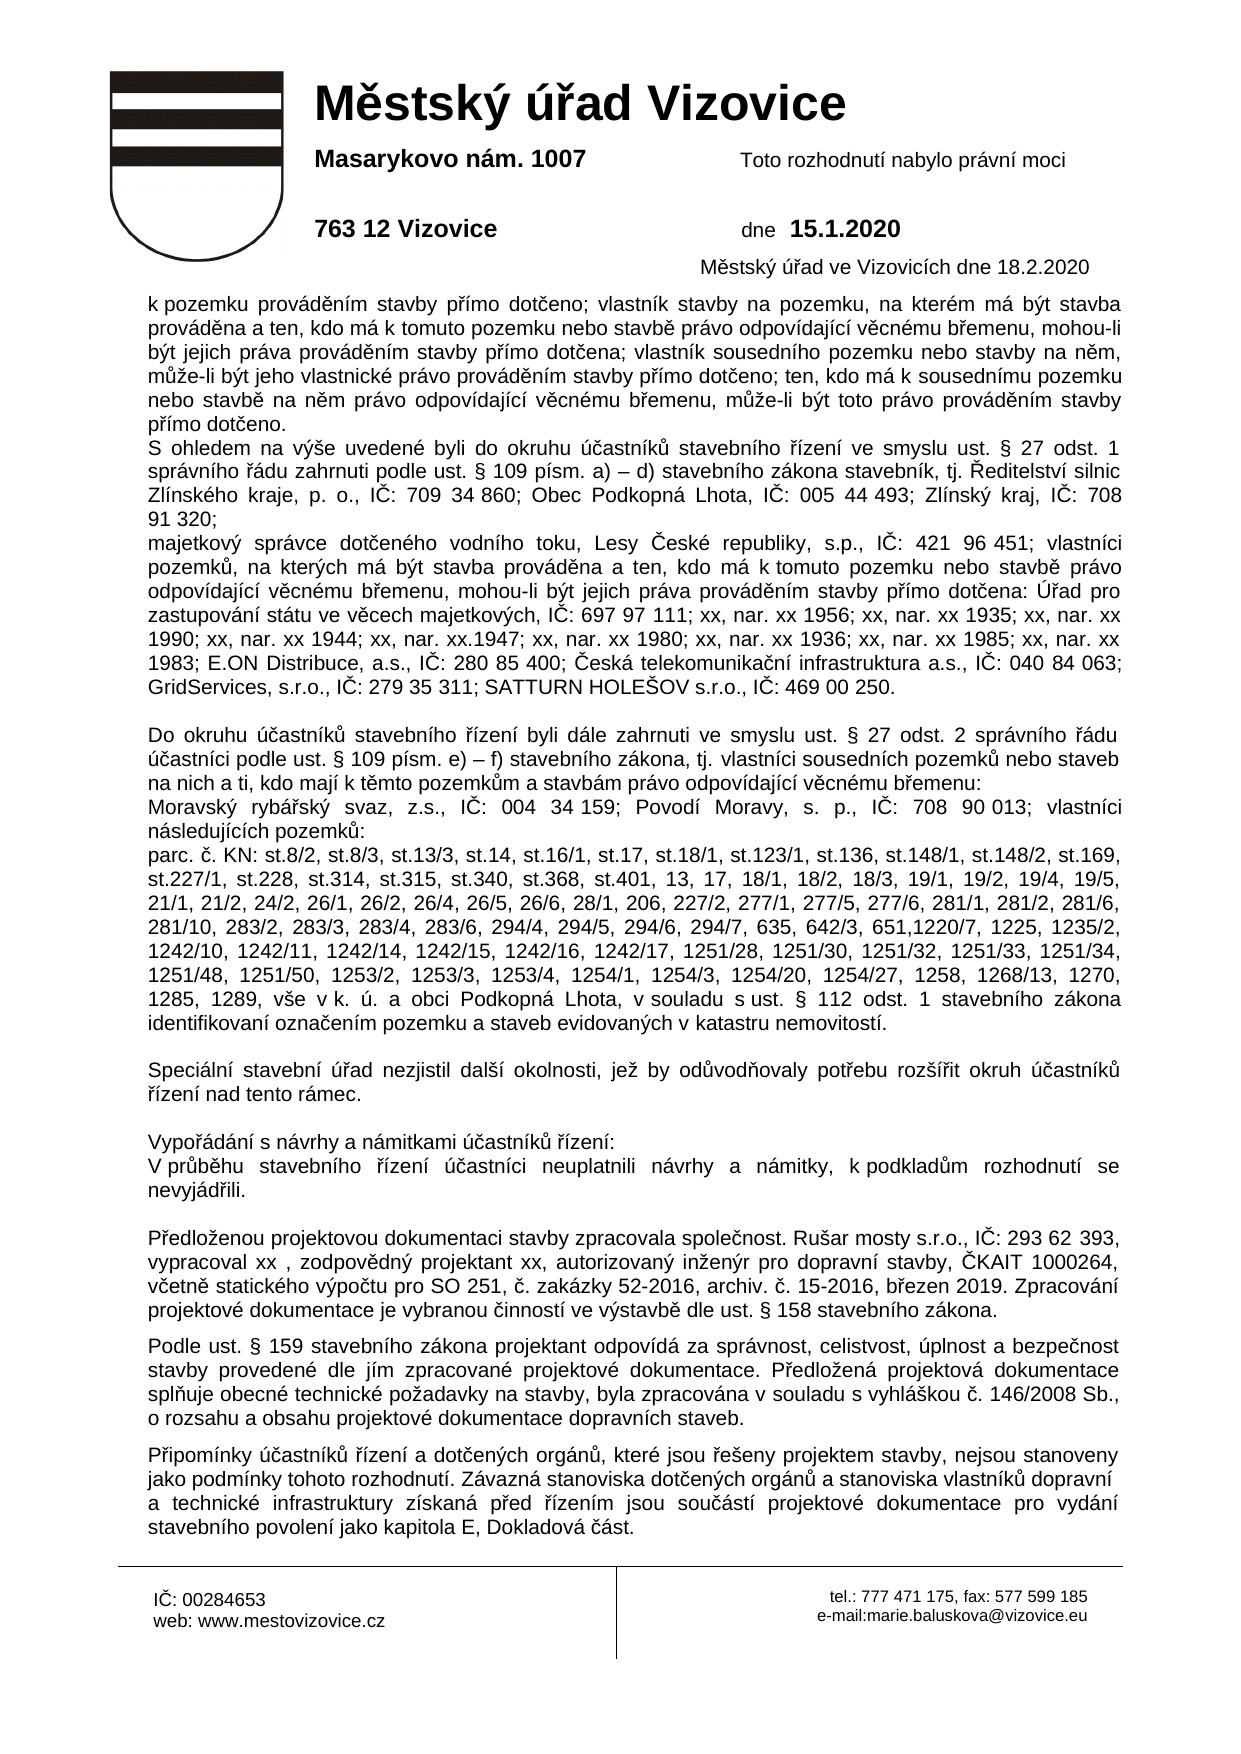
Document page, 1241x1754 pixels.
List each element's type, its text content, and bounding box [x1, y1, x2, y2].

text Podle ust. § 159 stavebního zákona projektant odpovídá za správnost, celistvost, úplnost a bezpečnost stavby provedené dle jím zpracované projektové dokumentace. Předložená projektová dokumentace splňuje obecné technické požadavky na stavby, byla zpracována v souladu s vyhláškou č. 146/2008 Sb., o rozsahu a obsahu projektové dokumentace dopravních staveb. [148, 1334, 1120, 1430]
text Předloženou projektovou dokumentaci stavby zpracovala společnost. Rušar mosty s.r.o., IČ: 293 62 393, vypracoval xx , zodpovědný projektant xx, autorizovaný inženýr pro dopravní stavby, ČKAIT 1000264, včetně statického výpočtu pro SO 251, č. zakázky 52-2016, archiv. č. 15-2016, březen 2019. Zpracování projektové dokumentace je vybranou činností ve výstavbě dle ust. § 158 stavebního zákona. [148, 1226, 1120, 1322]
text Připomínky účastníků řízení a dotčených orgánů, které jsou řešeny projektem stavby, nejsou stanoveny jako podmínky tohoto rozhodnutí. Závazná stanoviska dotčených orgánů a stanoviska vlastníků dopravní a technické infrastruktury získaná před řízením jsou součástí projektové dokumentace pro vydání stavebního povolení jako kapitola E, Dokladová část. [148, 1443, 1120, 1538]
picture [109, 71, 284, 262]
text S ohledem na výše uvedené byli do okruhu účastníků stavebního řízení ve smyslu ust. § 27 odst. 1 správního řádu zahrnuti podle ust. § 109 písm. a) – d) stavebního zákona stavebník, tj. Ředitelství silnic Zlínského kraje, p. o., IČ: 709 34 860; Obec Podkopná Lhota, IČ: 005 44 493; Zlínský kraj, IČ: 708 91 320; majetkový správce dotčeného vodního toku, Lesy České republiky, s.p., IČ: 421 96 451; vlastníci pozemků, na kterých má být stavba prováděna a ten, kdo má k tomuto pozemku nebo stavbě právo odpovídající věcnému břemenu, mohou-li být jejich práva prováděním stavby přímo dotčena: Úřad pro zastupování státu ve věcech majetkových, IČ: 697 97 111; xx, nar. xx 1956; xx, nar. xx 1935; xx, nar. xx 1990; xx, nar. xx 1944; xx, nar. xx.1947; xx, nar. xx 1980; xx, nar. xx 1936; xx, nar. xx 1985; xx, nar. xx 1983; E.ON Distribuce, a.s., IČ: 280 85 400; Česká telekomunikační infrastruktura a.s., IČ: 040 84 063; GridServices, s.r.o., IČ: 279 35 311; SATTURN HOLEŠOV s.r.o., IČ: 469 00 250. [148, 435, 1122, 699]
text Speciální stavební úřad nezjistil další okolnosti, jež by odůvodňovaly potřebu rozšířit okruh účastníků řízení nad tento rámec. [148, 1058, 1122, 1106]
text Do okruhu účastníků stavebního řízení byli dále zahrnuti ve smyslu ust. § 27 odst. 2 správního řádu účastníci podle ust. § 109 písm. e) – f) stavebního zákona, tj. vlastníci sousedních pozemků nebo staveb na nich a ti, kdo mají k těmto pozemkům a stavbám právo odpovídající věcnému břemenu: [148, 723, 1120, 795]
text parc. č. KN: st.8/2, st.8/3, st.13/3, st.14, st.16/1, st.17, st.18/1, st.123/1, st.136, st.148/1, st.148/2, st.169, st.227/1, st.228, st.314, st.315, st.340, st.368, st.401, 13, 17, 18/1, 18/2, 18/3, 19/1, 19/2, 19/4, 19/5, 21/1, 21/2, 24/2, 26/1, 26/2, 26/4, 26/5, 26/6, 28/1, 206, 227/2, 277/1, 277/5, 277/6, 281/1, 281/2, 281/6, 281/10, 283/2, 283/3, 283/4, 283/6, 294/4, 294/5, 294/6, 294/7, 635, 642/3, 651,1220/7, 1225, 1235/2, 1242/10, 1242/11, 1242/14, 1242/15, 1242/16, 1242/17, 1251/28, 1251/30, 1251/32, 1251/33, 1251/34, 1251/48, 1251/50, 1253/2, 1253/3, 1253/4, 1254/1, 1254/3, 1254/20, 1254/27, 1258, 1268/13, 1270, 1285, 1289, vše v k. ú. a obci Podkopná Lhota, v souladu s ust. § 112 odst. 1 stavebního zákona identifikovaní označením pozemku a staveb evidovaných v katastru nemovitostí. [148, 843, 1122, 1034]
text V průběhu stavebního řízení účastníci neuplatnili návrhy a námitky, k podkladům rozhodnutí se nevyjádřili. [148, 1154, 1120, 1226]
text Vypořádání s návrhy a námitkami účastníků řízení: [148, 1130, 1120, 1154]
text Moravský rybářský svaz, z.s., IČ: 004 34 159; Povodí Moravy, s. p., IČ: 708 90 013; vlastníci následujících pozemků: [148, 795, 1122, 843]
